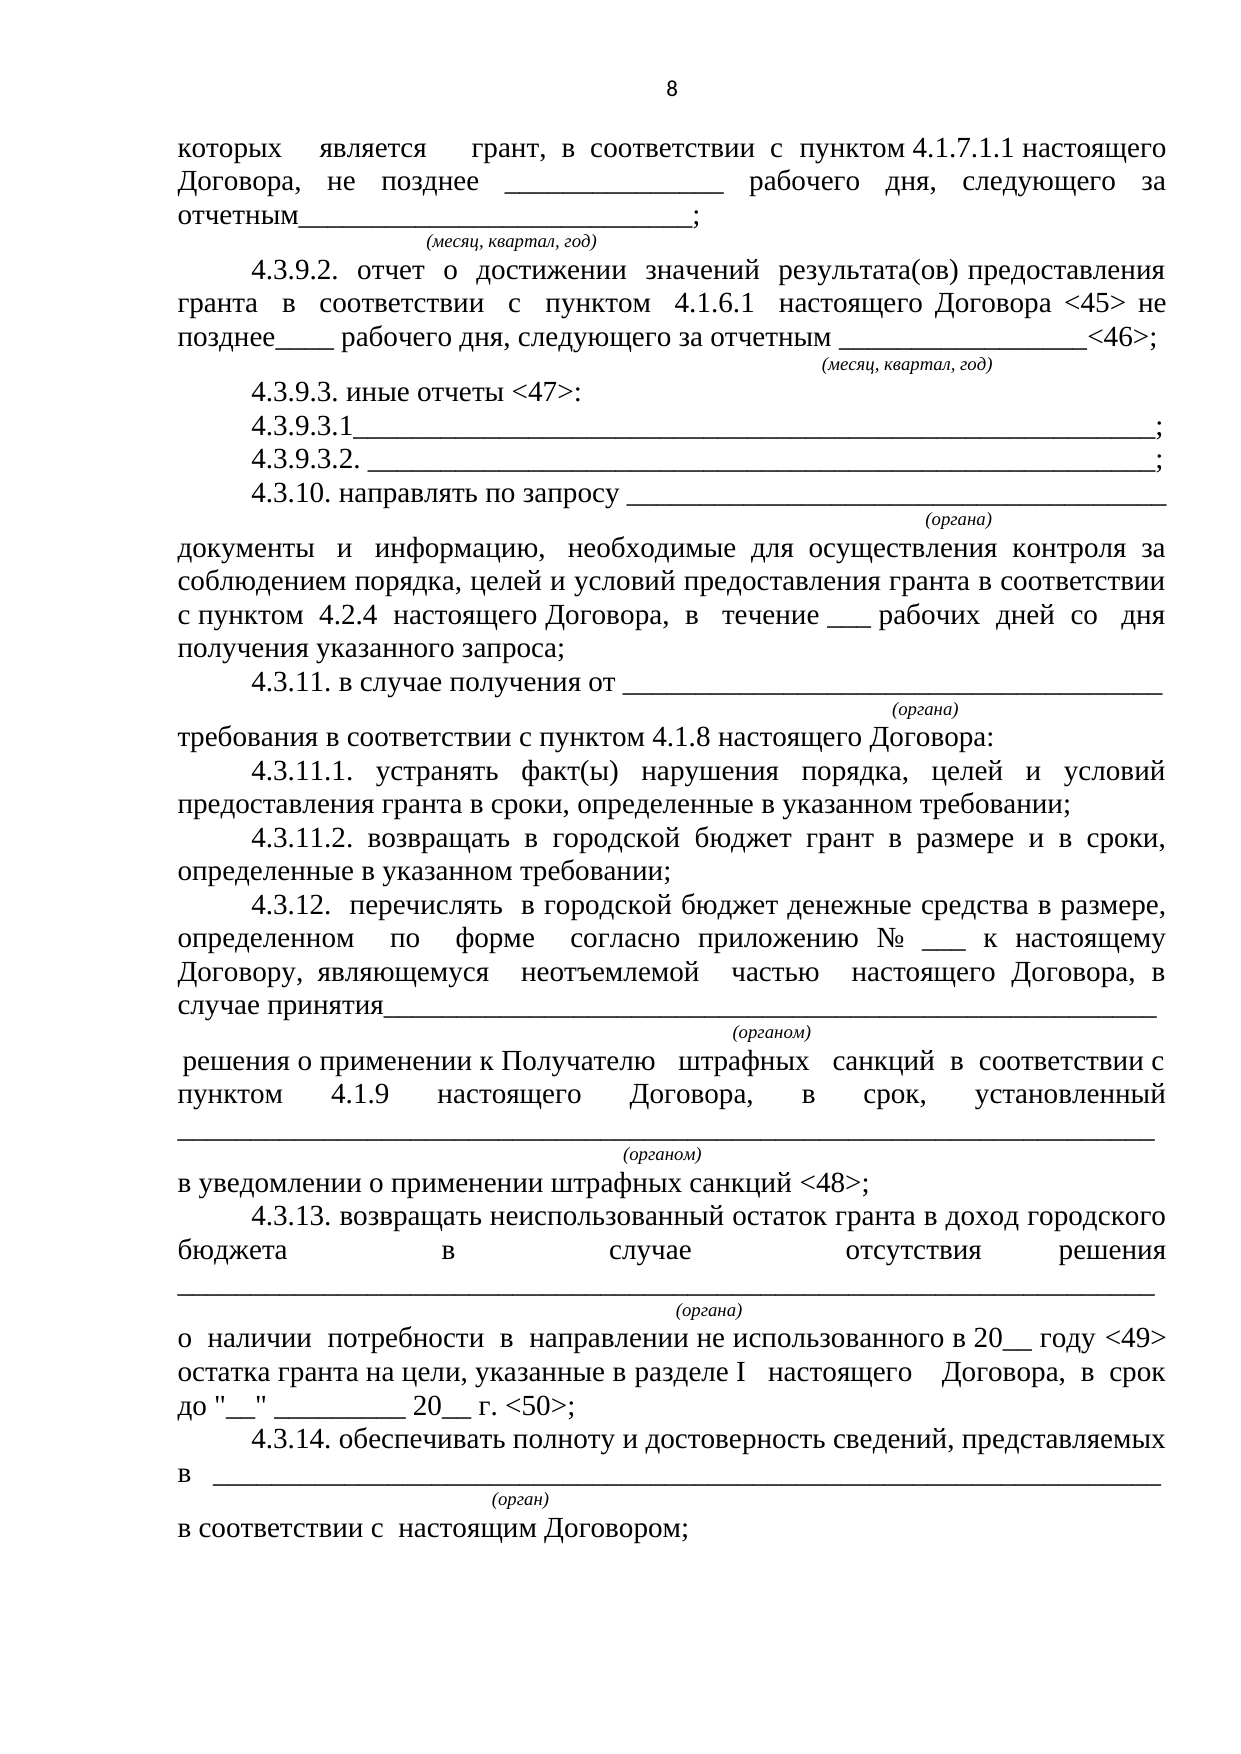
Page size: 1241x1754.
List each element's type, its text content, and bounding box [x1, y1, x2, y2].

subtitle 4.3.9.3.2. ______________________________________________________; [177, 441, 1167, 475]
subtitle которых является грант, в соответствии с пунктом 4.1.7.1.1 настоящего Договора, не позднее _______________ рабочего дня, следующего за отчетным___________________________; [177, 130, 1167, 230]
subtitle (месяц, квартал, год) [177, 230, 1167, 252]
text 4.3.12. перечислять в городской бюджет денежные средства в размере, определенном по форме согласно приложению № ___ к настоящему Договору, являющемуся неотъемлемой частью настоящего Договора, в случае принятия_____________________________________________________ [177, 887, 1167, 1021]
text 4.3.9.3. иные отчеты <47>: [177, 374, 1167, 408]
subtitle решения о применении к Получателю штрафных санкций в соответствии с пунктом 4.1.9 настоящего Договора, в срок, установленный ___________________________________________________________________ [177, 1043, 1167, 1143]
subtitle (орган) [177, 1488, 1167, 1510]
subtitle (органа) [177, 1299, 1167, 1321]
subtitle 4.3.13. возвращать неиспользованный остаток гранта в доход городского бюджета в случае отсутствия решения ___________________________________________________________________ [177, 1198, 1167, 1299]
text 4.3.11.2. возвращать в городской бюджет грант в размере и в сроки, определенные в указанном требовании; [177, 820, 1167, 887]
subtitle требования в соответствии с пунктом 4.1.8 настоящего Договора: [177, 719, 1167, 753]
subtitle 4.3.9.3.1_______________________________________________________; [177, 408, 1167, 441]
subtitle (органа) [177, 698, 1167, 719]
subtitle (месяц, квартал, год) [177, 353, 1167, 374]
subtitle (органом) [177, 1143, 1167, 1165]
subtitle (органа) [177, 508, 1167, 530]
subtitle документы и информацию, необходимые для осуществления контроля за соблюдением порядка, целей и условий предоставления гранта в соответствии с пунктом 4.2.4 настоящего Договора, в течение ___ рабочих дней со дня получения указанного запроса; [177, 530, 1167, 664]
subtitle 4.3.14. обеспечивать полноту и достоверность сведений, представляемых в _________________________________________________________________ [177, 1421, 1167, 1488]
text 4.3.11.1. устранять факт(ы) нарушения порядка, целей и условий предоставления гранта в сроки, определенные в указанном требовании; [177, 753, 1167, 820]
subtitle о наличии потребности в направлении не использованного в 20__ году <49> остатка гранта на цели, указанные в разделе I настоящего Договора, в срок до "__" _________ 20__ г. <50>; [177, 1321, 1167, 1421]
subtitle 4.3.11. в случае получения от _____________________________________ [177, 664, 1167, 698]
subtitle в соответствии с настоящим Договором; [177, 1510, 1167, 1543]
text (органом) [177, 1021, 1167, 1043]
subtitle 4.3.9.2. отчет о достижении значений результата(ов) предоставления гранта в соответствии с пунктом 4.1.6.1 настоящего Договора <45> не позднее____ рабочего дня, следующего за отчетным _________________<46>; [177, 252, 1167, 353]
subtitle в уведомлении о применении штрафных санкций <48>; [177, 1165, 1167, 1198]
subtitle 4.3.10. направлять по запросу _____________________________________ [177, 475, 1167, 508]
